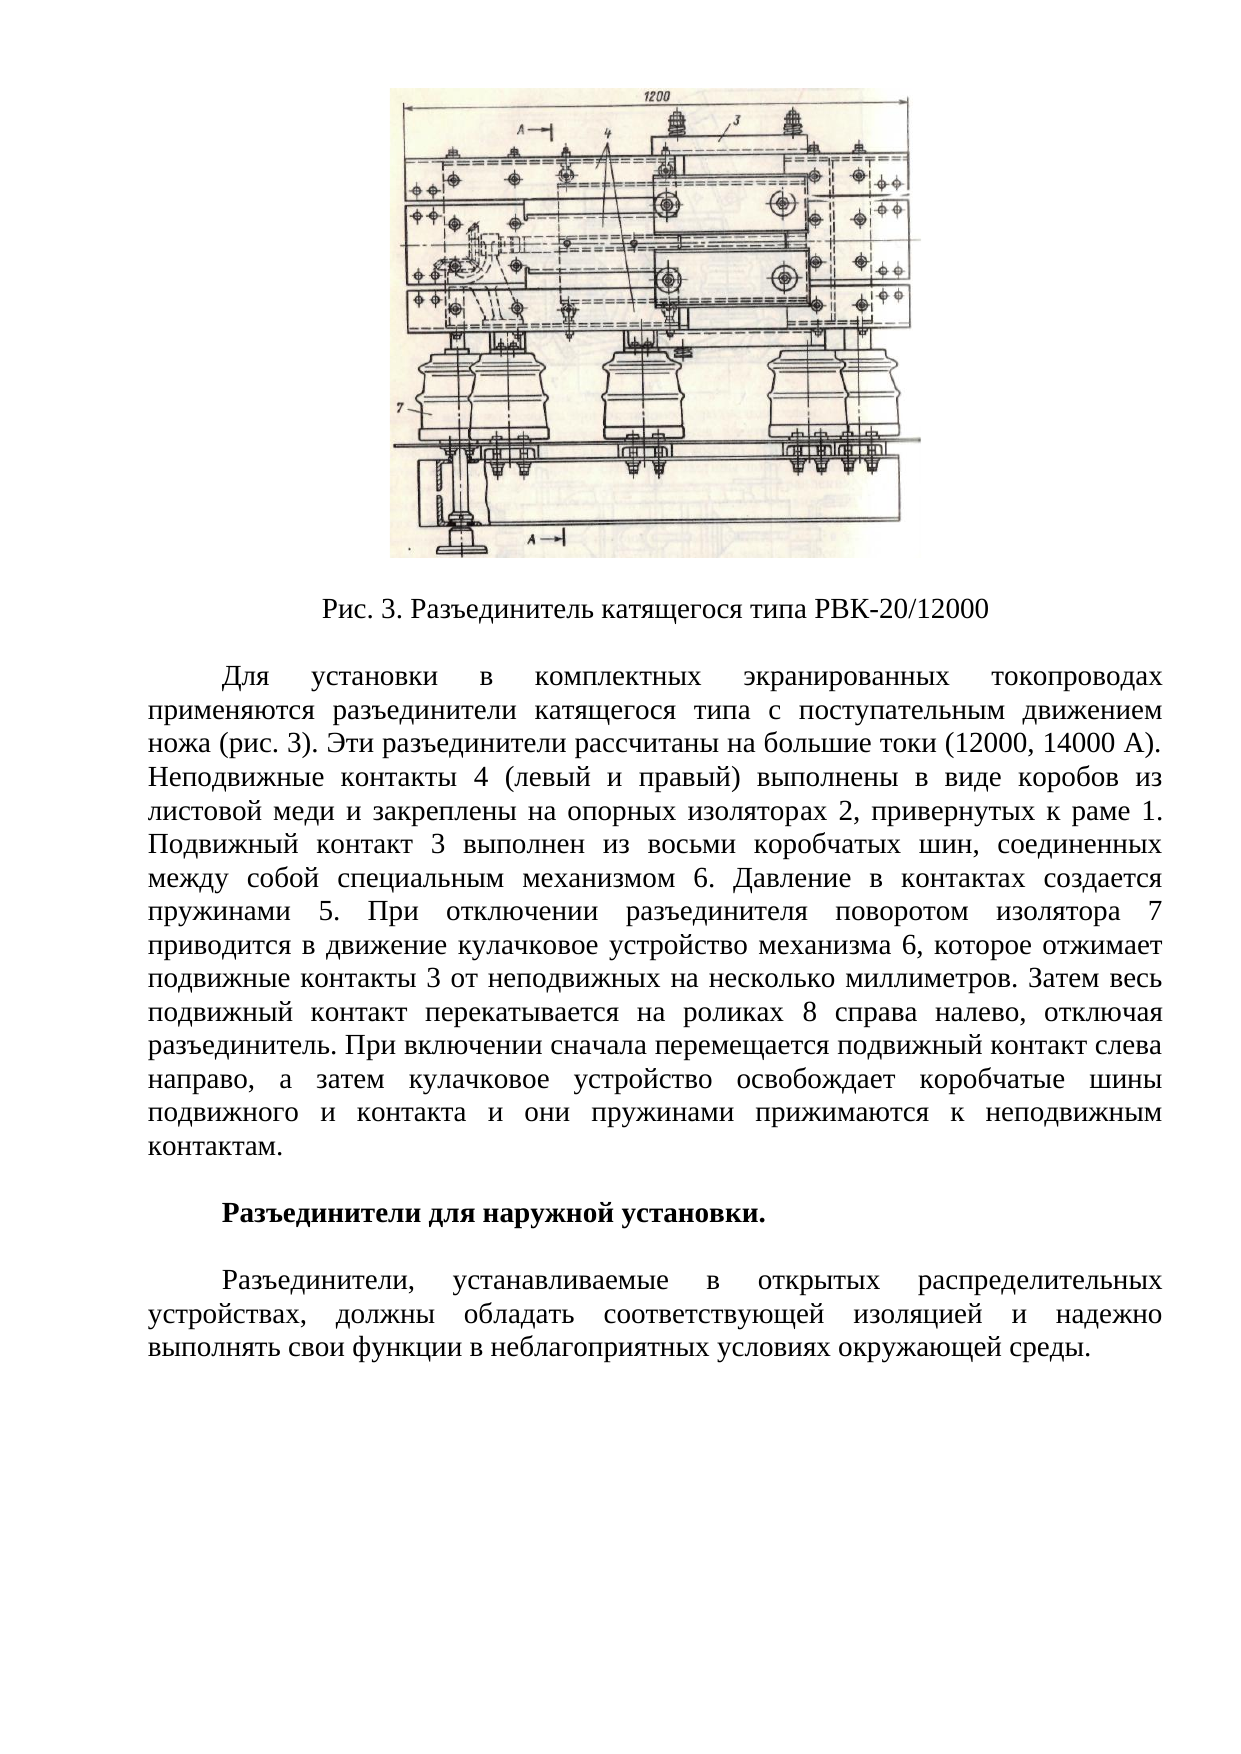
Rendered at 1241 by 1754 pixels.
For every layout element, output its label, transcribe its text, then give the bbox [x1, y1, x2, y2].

text Разъединители для наружной установки. [148, 1195, 1163, 1229]
picture [389, 88, 922, 558]
text Для установки в комплектных экранированных токопроводах применяются разъединители катящегося типа с поступательным движением ножа (рис. 3). Эти разъединители рассчитаны на большие токи (12000, 14000 А). Неподвижные контакты 4 (левый и правый) выполнены в виде коробов из листовой меди и закреплены на опорных изоляторax 2, привернутых к раме 1. Подвижный контакт 3 выполнен из восьми коробчатых шин, соединенных между собой специальным механизмом 6. Давление в контактах создается пружинами 5. При отключении разъединителя поворотом изолятора 7 приводится в движение кулачковое устройство механизма 6, которое отжимает подвижные контакты 3 от неподвижных на несколько миллиметров. Затем весь подвижный контакт перекатывается на роликах 8 справа налево, отключая разъединитель. При включении сначала перемещается подвижный контакт слева направо, а затем кулачковое устройство освобождает коробчатые шины подвижного и контакта и они пружинами прижимаются к неподвижным контактам. [148, 658, 1163, 1162]
text Рис. 3. Разъединитель катящегося типа РВК-20/12000 [148, 591, 1163, 625]
text Разъединители, устанавливаемые в открытых распределительных устройствах, должны обладать соответствующей изоляцией и надежно выполнять свои функции в неблагоприятных условиях окружающей среды. [148, 1262, 1163, 1363]
